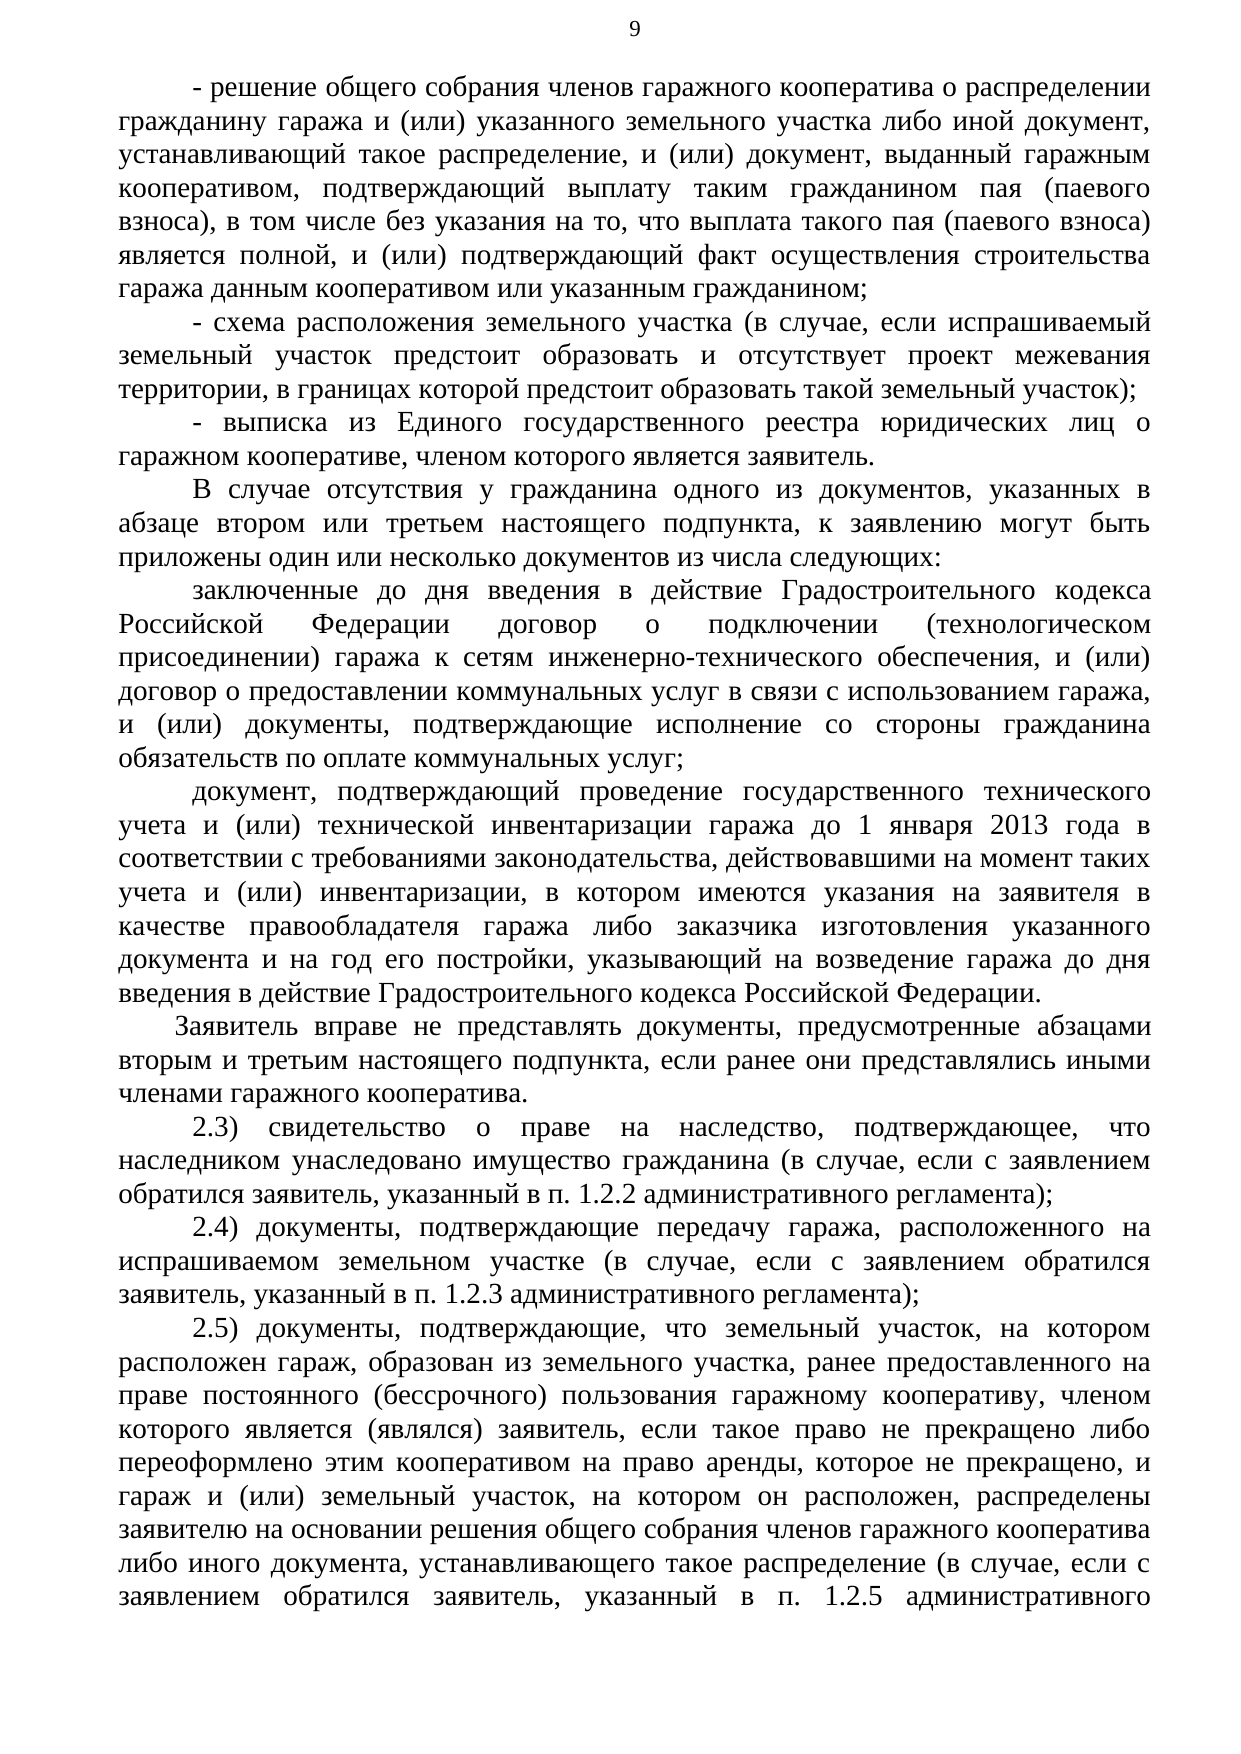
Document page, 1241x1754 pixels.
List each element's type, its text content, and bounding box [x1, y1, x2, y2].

text документ, подтверждающий проведение государственного технического учета и (или) технической инвентаризации гаража до 1 января 2013 года в соответствии с требованиями законодательства, действовавшими на момент таких учета и (или) инвентаризации, в котором имеются указания на заявителя в качестве правообладателя гаража либо заказчика изготовления указанного документа и на год его постройки, указывающий на возведение гаража до дня введения в действие Градостроительного кодекса Российской Федерации. [118, 773, 1152, 1008]
text заключенные до дня введения в действие Градостроительного кодекса Российской Федерации договор о подключении (технологическом присоединении) гаража к сетям инженерно-технического обеспечения, и (или) договор о предоставлении коммунальных услуг в связи с использованием гаража, и (или) документы, подтверждающие исполнение со стороны гражданина обязательств по оплате коммунальных услуг; [118, 572, 1152, 773]
text Заявитель вправе не представлять документы, предусмотренные абзацами вторым и третьим настоящего подпункта, если ранее они представлялись иными членами гаражного кооператива. [118, 1008, 1152, 1109]
text - выписка из Единого государственного реестра юридических лиц о гаражном кооперативе, членом которого является заявитель. [118, 404, 1152, 472]
text В случае отсутствия у гражданина одного из документов, указанных в абзаце втором или третьем настоящего подпункта, к заявлению могут быть приложены один или несколько документов из числа следующих: [118, 472, 1152, 572]
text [118, 1310, 1152, 1612]
text 2.4) документы, подтверждающие передачу гаража, расположенного на испрашиваемом земельном участке (в случае, если с заявлением обратился заявитель, указанный в п. 1.2.3 административного регламента); [118, 1209, 1152, 1310]
text - решение общего собрания членов гаражного кооператива о распределении гражданину гаража и (или) указанного земельного участка либо иной документ, устанавливающий такое распределение, и (или) документ, выданный гаражным кооперативом, подтверждающий выплату таким гражданином пая (паевого взноса), в том числе без указания на то, что выплата такого пая (паевого взноса) является полной, и (или) подтверждающий факт осуществления строительства гаража данным кооперативом или указанным гражданином; [118, 69, 1152, 304]
text 2.3) свидетельство о праве на наследство, подтверждающее, что наследником унаследовано имущество гражданина (в случае, если с заявлением обратился заявитель, указанный в п. 1.2.2 административного регламента); [118, 1109, 1152, 1209]
text - схема расположения земельного участка (в случае, если испрашиваемый земельный участок предстоит образовать и отсутствует проект межевания территории, в границах которой предстоит образовать такой земельный участок); [118, 304, 1152, 404]
